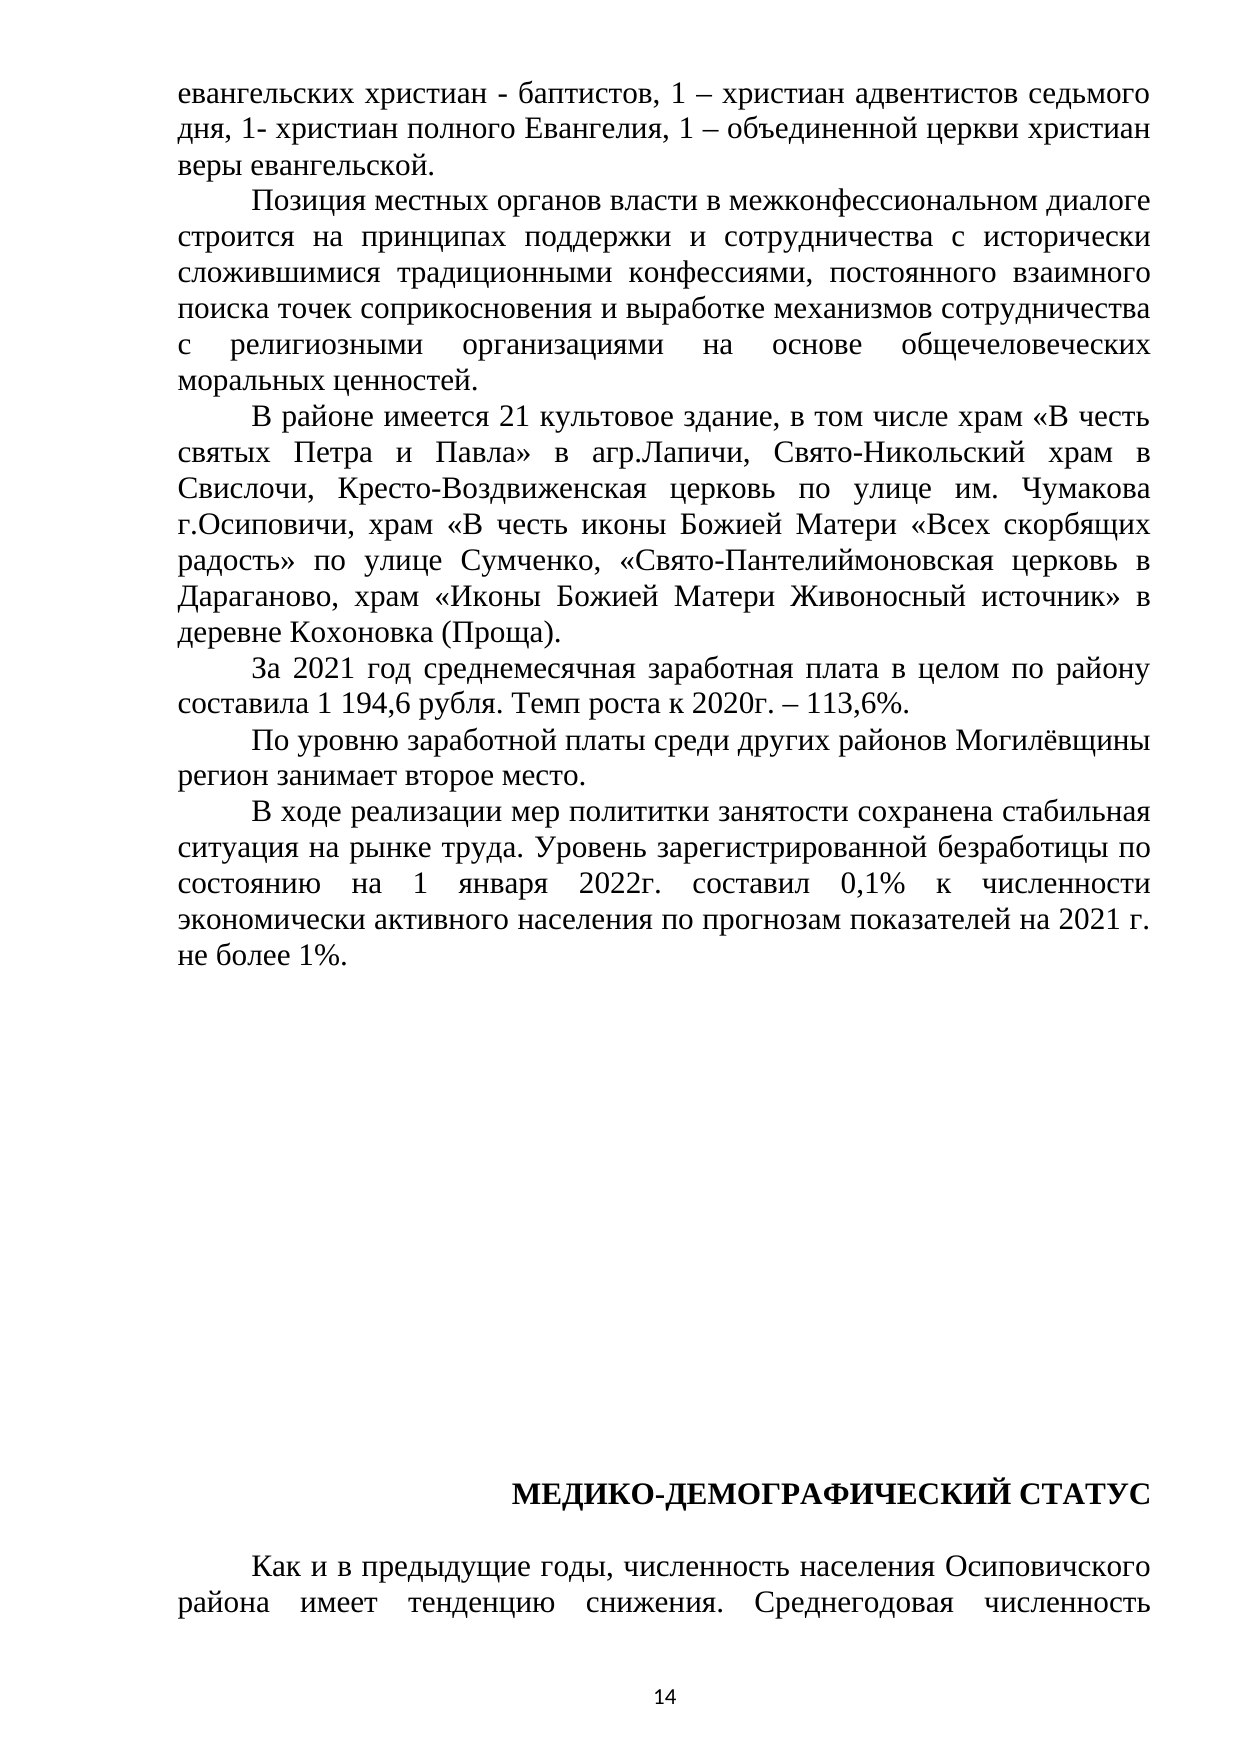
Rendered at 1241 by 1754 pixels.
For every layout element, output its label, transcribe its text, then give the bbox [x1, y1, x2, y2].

text В ходе реализации мер полититки занятости сохранена стабильная ситуация на рынке труда. Уровень зарегистрированной безработицы по состоянию на 1 января 2022г. составил 0,1% к численности экономически активного населения по прогнозам показателей на 2021 г. не более 1%. [177, 793, 1152, 972]
text В районе имеется 21 культовое здание, в том числе храм «В честь святых Петра и Павла» в агр.Лапичи, Свято-Никольский храм в Свислочи, Кресто-Воздвиженская церковь по улице им. Чумакова г.Осиповичи, храм «В честь иконы Божией Матери «Всех скорбящих радость» по улице Сумченко, «Свято-Пантелиймоновская церковь в Дараганово, храм «Иконы Божией Матери Живоносный источник» в деревне Кохоновка (Проща). [177, 397, 1152, 649]
text МЕДИКО-ДЕМОГРАФИЧЕСКИЙ СТАТУС [177, 1475, 1152, 1511]
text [177, 74, 1152, 182]
text Позиция местных органов власти в межконфессиональном диалоге строится на принципах поддержки и сотрудничества с исторически сложившимися традиционными конфессиями, постоянного взаимного поиска точек соприкосновения и выработке механизмов сотрудничества с религиозными организациями на основе общечеловеческих моральных ценностей. [177, 182, 1152, 397]
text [177, 1547, 1152, 1619]
text По уровню заработной платы среди других районов Могилёвщины регион занимает второе место. [177, 721, 1152, 793]
text За 2021 год среднемесячная заработная плата в целом по району составила 1 194,6 рубля. Темп роста к 2020г. – 113,6%. [177, 649, 1152, 721]
